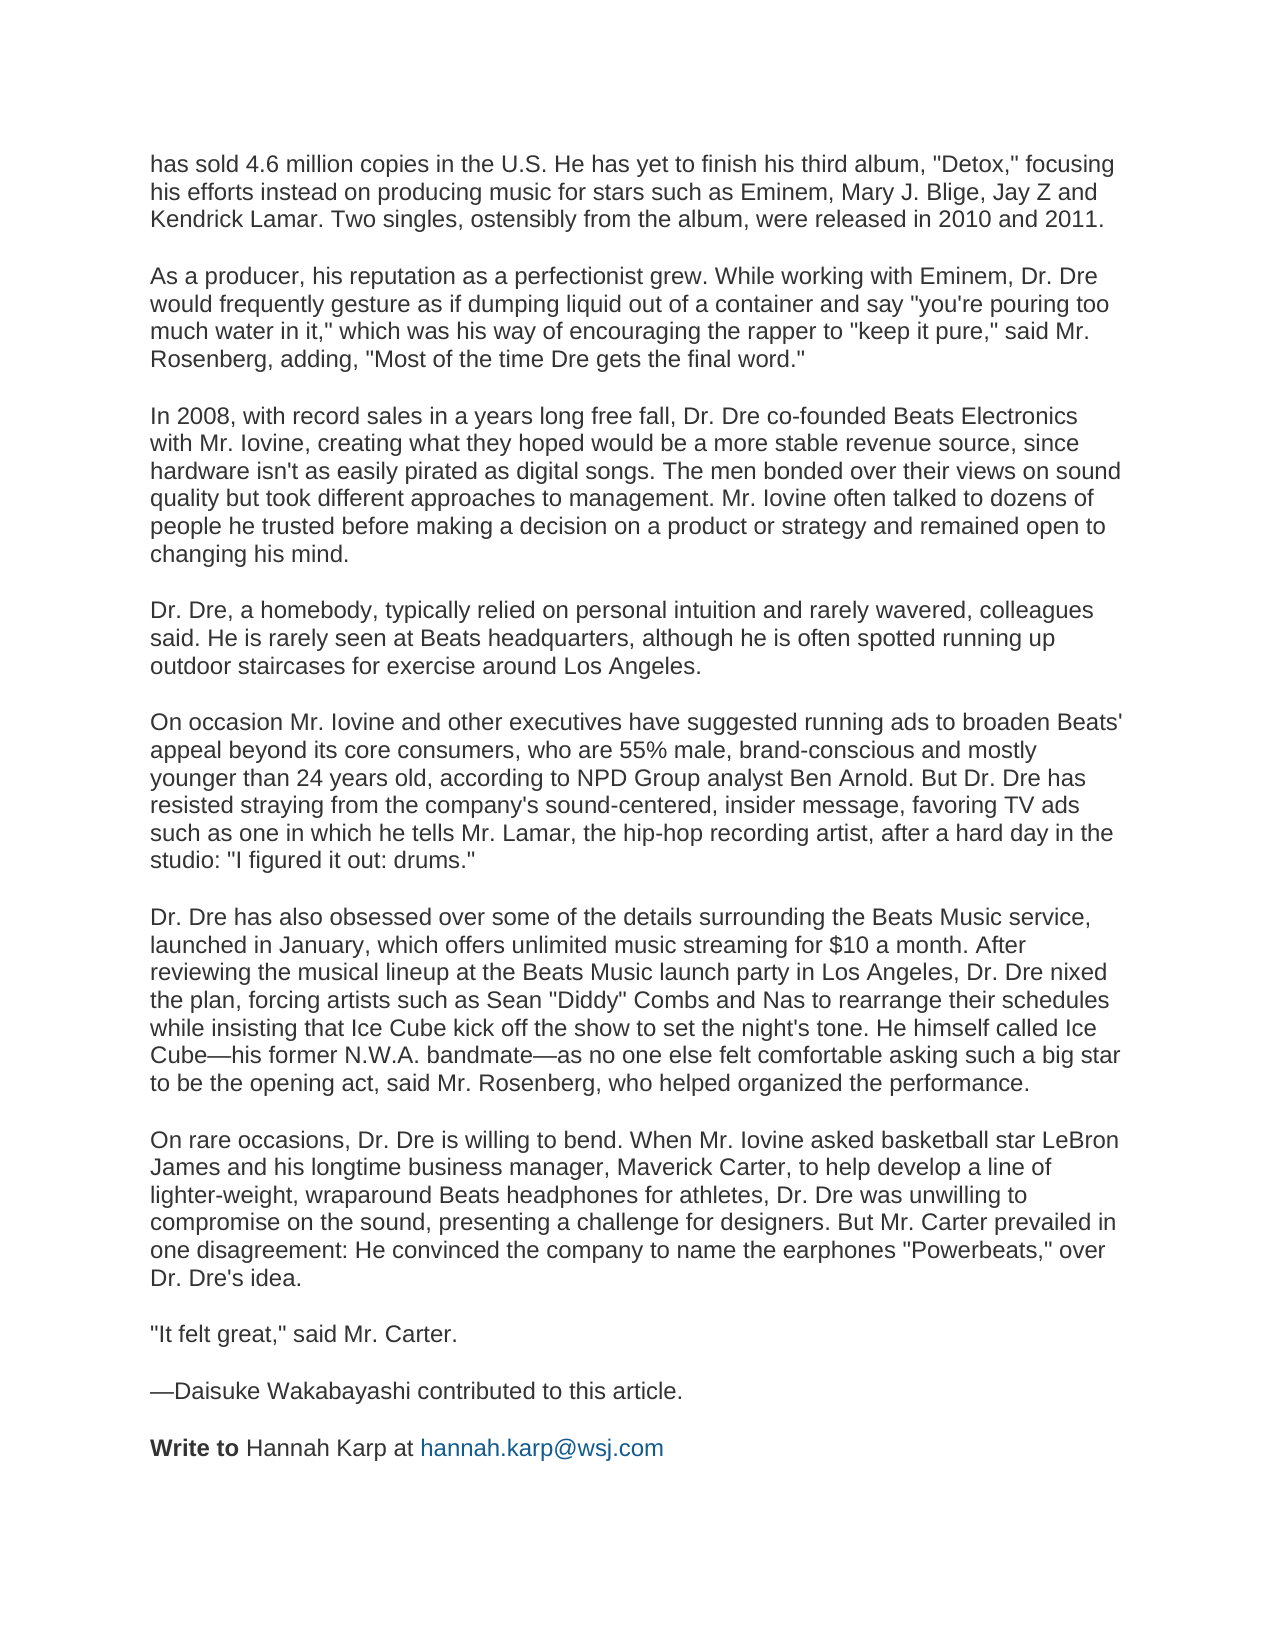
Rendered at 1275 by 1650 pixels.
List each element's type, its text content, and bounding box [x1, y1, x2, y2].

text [150, 150, 1125, 233]
text On rare occasions, Dr. Dre is willing to bend. When Mr. Iovine asked basketball star LeBron James and his longtime business manager, Maverick Carter, to help develop a line of lighter-weight, wraparound Beats headphones for athletes, Dr. Dre was unwilling to compromise on the sound, presenting a challenge for designers. But Mr. Carter prevailed in one disagreement: He convinced the company to name the earphones "Powerbeats," over Dr. Dre's idea. [150, 1126, 1125, 1291]
text Dr. Dre has also obsessed over some of the details surrounding the Beats Music service, launched in January, which offers unlimited music streaming for $10 a month. After reviewing the musical lineup at the Beats Music launch party in Los Angeles, Dr. Dre nixed the plan, forcing artists such as Sean "Diddy" Combs and Nas to rearrange their schedules while insisting that Ice Cube kick off the show to set the night's tone. He himself called Ice Cube—his former N.W.A. bandmate—as no one else felt comfortable asking such a big star to be the opening act, said Mr. Rosenberg, who helped organized the performance. [150, 903, 1125, 1096]
text Dr. Dre, a homebody, typically relied on personal intuition and rarely wavered, colleagues said. He is rarely seen at Beats headquarters, although he is often spotted running up outdoor staircases for exercise around Los Angeles. [150, 596, 1125, 679]
text Write to Hannah Karp at hannah.karp@wsj.com [150, 1434, 1125, 1461]
text On occasion Mr. Iovine and other executives have suggested running ads to broaden Beats' appeal beyond its core consumers, who are 55% male, brand-conscious and mostly younger than 24 years old, according to NPD Group analyst Ben Arnold. But Dr. Dre has resisted straying from the company's sound-centered, insider message, favoring TV ads such as one in which he tells Mr. Lamar, the hip-hop recording artist, after a hard day in the studio: "I figured it out: drums." [150, 708, 1125, 874]
text "It felt great," said Mr. Carter. [150, 1320, 1125, 1348]
text —Daisuke Wakabayashi contributed to this article. [150, 1377, 1125, 1405]
text As a producer, his reputation as a perfectionist grew. While working with Eminem, Dr. Dre would frequently gesture as if dumping liquid out of a container and say "you're pouring too much water in it," which was his way of encouraging the rapper to "keep it pure," said Mr. Rosenberg, adding, "Most of the time Dre gets the final word." [150, 262, 1125, 372]
text In 2008, with record sales in a years long free fall, Dr. Dre co-founded Beats Electronics with Mr. Iovine, creating what they hoped would be a more stable revenue source, since hardware isn't as easily pirated as digital songs. The men bonded over their views on sound quality but took different approaches to management. Mr. Iovine often talked to dozens of people he trusted before making a decision on a product or strategy and remained open to changing his mind. [150, 402, 1125, 567]
